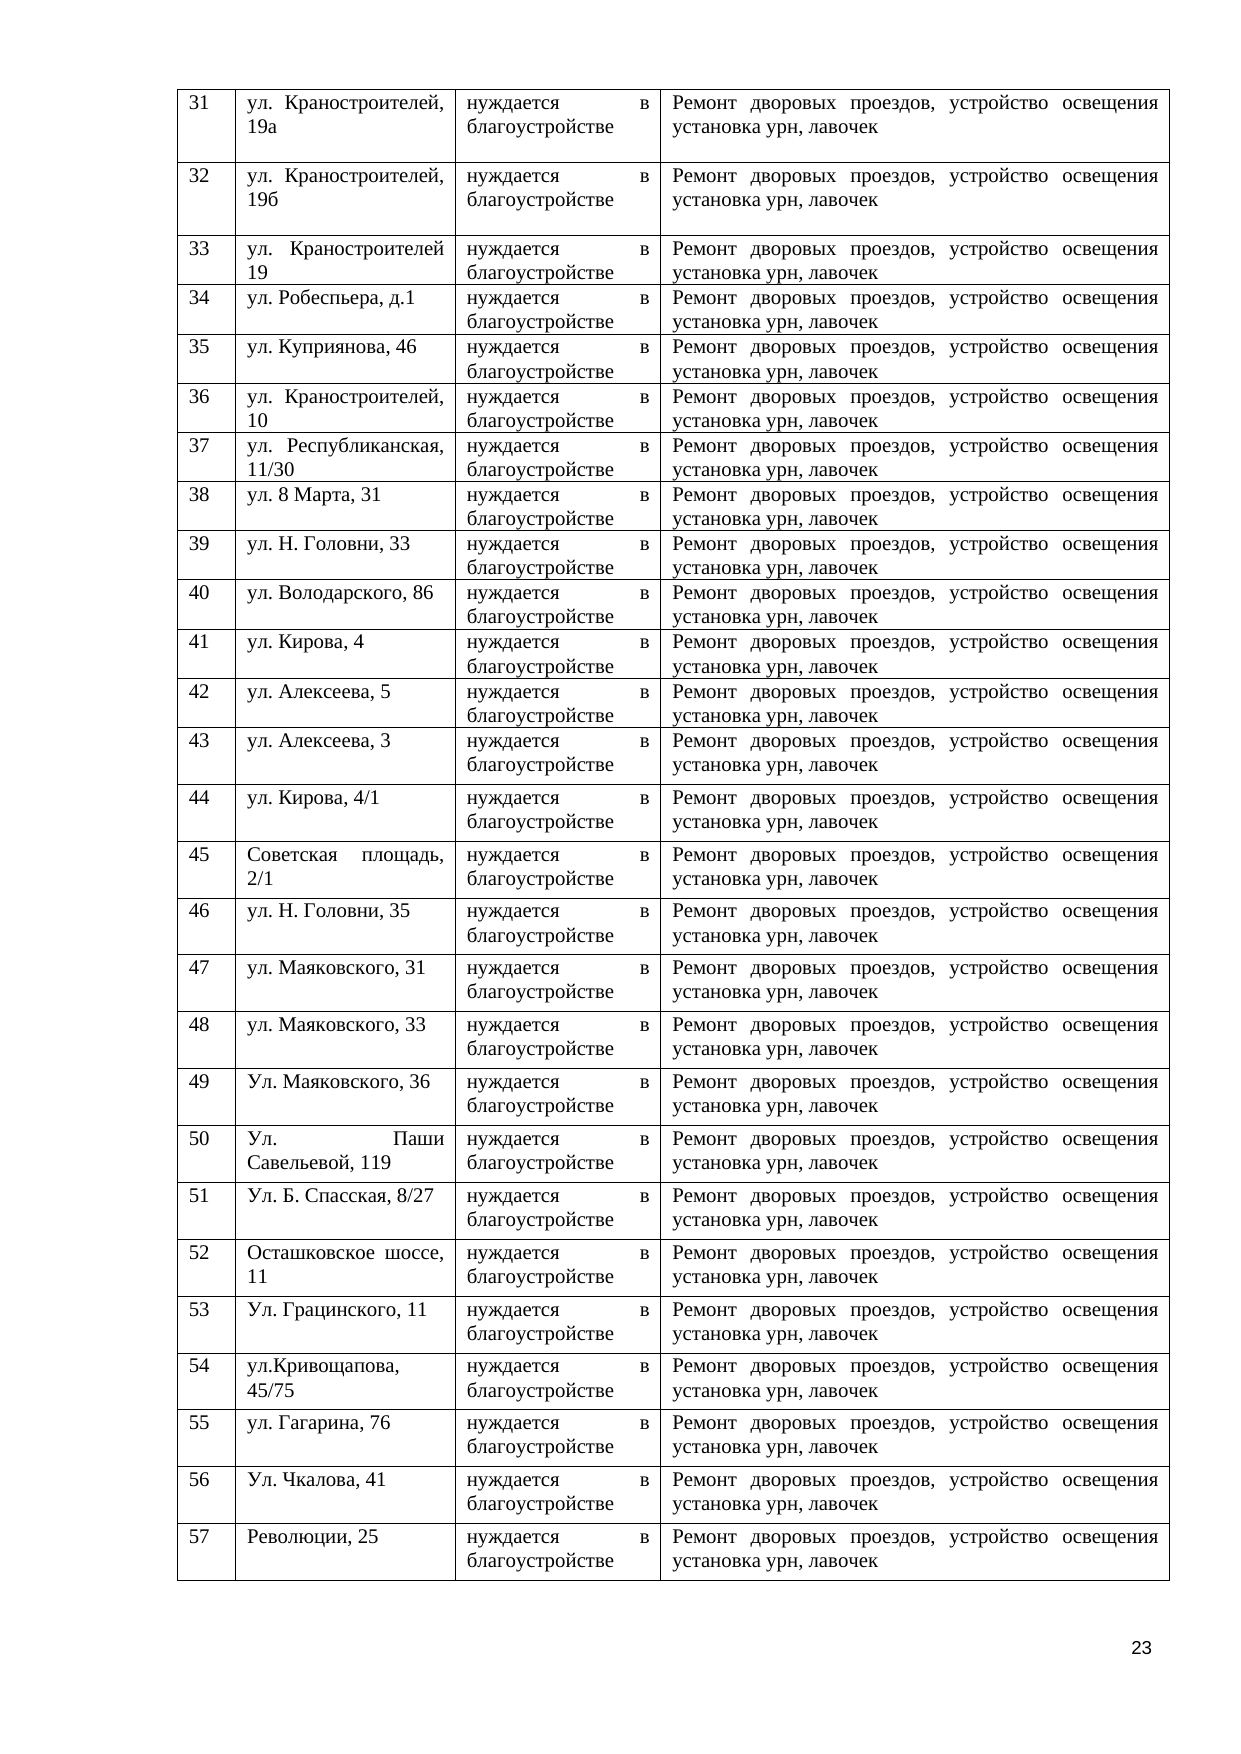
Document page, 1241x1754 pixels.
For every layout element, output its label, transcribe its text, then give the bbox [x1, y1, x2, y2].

table_cell нуждается в благоустройстве [456, 482, 660, 530]
table_cell нуждается в благоустройстве [456, 1354, 660, 1409]
table_cell Ремонт дворовых проездов, устройство освещения установка урн, лавочек [661, 630, 1169, 678]
table_cell Ремонт дворовых проездов, устройство освещения установка урн, лавочек [661, 1354, 1169, 1409]
table_cell ул. Робеспьера, д.1 [236, 285, 455, 333]
table_cell 41 [178, 630, 235, 678]
table_cell 35 [178, 335, 235, 383]
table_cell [456, 90, 660, 162]
table_cell Ул. Паши Савельевой, 119 [236, 1126, 455, 1182]
table_cell нуждается в благоустройстве [456, 785, 660, 841]
table_cell ул. Куприянова, 46 [236, 335, 455, 383]
table_cell Ремонт дворовых проездов, устройство освещения установка урн, лавочек [661, 1297, 1169, 1352]
table_cell ул. Алексеева, 3 [236, 728, 455, 784]
table_cell нуждается в благоустройстве [456, 163, 660, 235]
table_cell 40 [178, 580, 235, 628]
table_cell 56 [178, 1467, 235, 1523]
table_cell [661, 163, 1169, 235]
table_cell ул. Маяковского, 31 [236, 955, 455, 1011]
table_cell ул. Н. Головни, 33 [236, 531, 455, 579]
table_cell 33 [178, 236, 235, 284]
table_cell 52 [178, 1240, 235, 1296]
table_cell 38 [178, 482, 235, 530]
table_cell Ул. Маяковского, 36 [236, 1069, 455, 1125]
table_cell ул. Гагарина, 76 [236, 1410, 455, 1466]
table_cell нуждается в благоустройстве [456, 335, 660, 383]
table_cell 47 [178, 955, 235, 1011]
table_cell нуждается в благоустройстве [456, 384, 660, 432]
table_cell Ремонт дворовых проездов, устройство освещения установка урн, лавочек [661, 679, 1169, 727]
table_cell 45 [178, 842, 235, 897]
table_cell Ремонт дворовых проездов, устройство освещения установка урн, лавочек [661, 335, 1169, 383]
table_cell нуждается в благоустройстве [456, 236, 660, 284]
table_cell Ремонт дворовых проездов, устройство освещения установка урн, лавочек [661, 433, 1169, 481]
table_cell Советская площадь, 2/1 [236, 842, 455, 897]
table_cell Ремонт дворовых проездов, устройство освещения установка урн, лавочек [661, 1069, 1169, 1125]
table_cell 37 [178, 433, 235, 481]
table_cell 54 [178, 1354, 235, 1409]
table_cell ул. Республиканская, 11/30 [236, 433, 455, 481]
table_cell ул. Краностроителей, 10 [236, 384, 455, 432]
table_cell ул. Володарского, 86 [236, 580, 455, 628]
table_cell ул. Краностроителей, 19а [236, 90, 455, 162]
table_cell Ремонт дворовых проездов, устройство освещения установка урн, лавочек [661, 236, 1169, 284]
table_cell Ремонт дворовых проездов, устройство освещения установка урн, лавочек [661, 384, 1169, 432]
table_cell нуждается в благоустройстве [456, 1183, 660, 1239]
table_cell 43 [178, 728, 235, 784]
table_cell нуждается в благоустройстве [456, 728, 660, 784]
table_cell Ремонт дворовых проездов, устройство освещения установка урн, лавочек [661, 955, 1169, 1011]
table_cell нуждается в благоустройстве [456, 1240, 660, 1296]
table_cell 34 [178, 285, 235, 333]
table_cell ул. 8 Марта, 31 [236, 482, 455, 530]
table_cell ул.Кривощапова, 45/75 [236, 1354, 455, 1409]
table_cell нуждается в благоустройстве [456, 285, 660, 333]
table_cell нуждается в благоустройстве [456, 1467, 660, 1523]
table_cell 42 [178, 679, 235, 727]
table_cell нуждается в благоустройстве [456, 1297, 660, 1352]
table_cell нуждается в благоустройстве [456, 1012, 660, 1068]
table_cell ул. Н. Головни, 35 [236, 899, 455, 954]
table_cell нуждается в благоустройстве [456, 842, 660, 897]
table_cell нуждается в благоустройстве [456, 1069, 660, 1125]
table_cell 55 [178, 1410, 235, 1466]
table_cell 49 [178, 1069, 235, 1125]
table_cell Осташковское шоссе, 11 [236, 1240, 455, 1296]
table_cell 44 [178, 785, 235, 841]
table_cell 39 [178, 531, 235, 579]
table_cell ул. Кирова, 4 [236, 630, 455, 678]
table_cell 46 [178, 899, 235, 954]
table_cell нуждается в благоустройстве [456, 433, 660, 481]
table_cell ул. Краностроителей, 19б [236, 163, 455, 235]
table_cell нуждается в благоустройстве [456, 1126, 660, 1182]
table_cell ул. Алексеева, 5 [236, 679, 455, 727]
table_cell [661, 1467, 1169, 1523]
table_cell Ул. Грацинского, 11 [236, 1297, 455, 1352]
table_cell нуждается в благоустройстве [456, 679, 660, 727]
table_cell нуждается в благоустройстве [456, 580, 660, 628]
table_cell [661, 90, 1169, 162]
table_cell 51 [178, 1183, 235, 1239]
table_cell 31 [178, 90, 235, 162]
table_cell нуждается в благоустройстве [456, 899, 660, 954]
table_cell нуждается в благоустройстве [456, 630, 660, 678]
table_cell 50 [178, 1126, 235, 1182]
table_cell Ремонт дворовых проездов, устройство освещения установка урн, лавочек [661, 842, 1169, 897]
table_cell Ремонт дворовых проездов, устройство освещения установка урн, лавочек [661, 482, 1169, 530]
table_cell нуждается в благоустройстве [456, 1410, 660, 1466]
table_cell 36 [178, 384, 235, 432]
table_cell ул. Маяковского, 33 [236, 1012, 455, 1068]
table_cell Ремонт дворовых проездов, устройство освещения установка урн, лавочек [661, 285, 1169, 333]
table_cell Ремонт дворовых проездов, устройство освещения установка урн, лавочек [661, 580, 1169, 628]
table_cell нуждается в благоустройстве [456, 531, 660, 579]
table_cell Ремонт дворовых проездов, устройство освещения установка урн, лавочек [661, 785, 1169, 841]
table_cell Ремонт дворовых проездов, устройство освещения установка урн, лавочек [661, 899, 1169, 954]
table_cell Ремонт дворовых проездов, устройство освещения установка урн, лавочек [661, 1410, 1169, 1466]
table_cell Ремонт дворовых проездов, устройство освещения установка урн, лавочек [661, 531, 1169, 579]
table_cell ул. Краностроителей 19 [236, 236, 455, 284]
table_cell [661, 1524, 1169, 1580]
table_cell 32 [178, 163, 235, 235]
table_cell Ремонт дворовых проездов, устройство освещения установка урн, лавочек [661, 728, 1169, 784]
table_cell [456, 1524, 660, 1580]
table_cell Ремонт дворовых проездов, устройство освещения установка урн, лавочек [661, 1126, 1169, 1182]
table_cell Ремонт дворовых проездов, устройство освещения установка урн, лавочек [661, 1183, 1169, 1239]
table_cell ул. Кирова, 4/1 [236, 785, 455, 841]
table_cell Ул. Чкалова, 41 [236, 1467, 455, 1523]
table_cell нуждается в благоустройстве [456, 955, 660, 1011]
table_cell Ремонт дворовых проездов, устройство освещения установка урн, лавочек [661, 1240, 1169, 1296]
table_cell 57 [178, 1524, 235, 1580]
table_cell Ремонт дворовых проездов, устройство освещения установка урн, лавочек [661, 1012, 1169, 1068]
table_cell Революции, 25 [236, 1524, 455, 1580]
table_cell 48 [178, 1012, 235, 1068]
table_cell Ул. Б. Спасская, 8/27 [236, 1183, 455, 1239]
table_cell 53 [178, 1297, 235, 1352]
